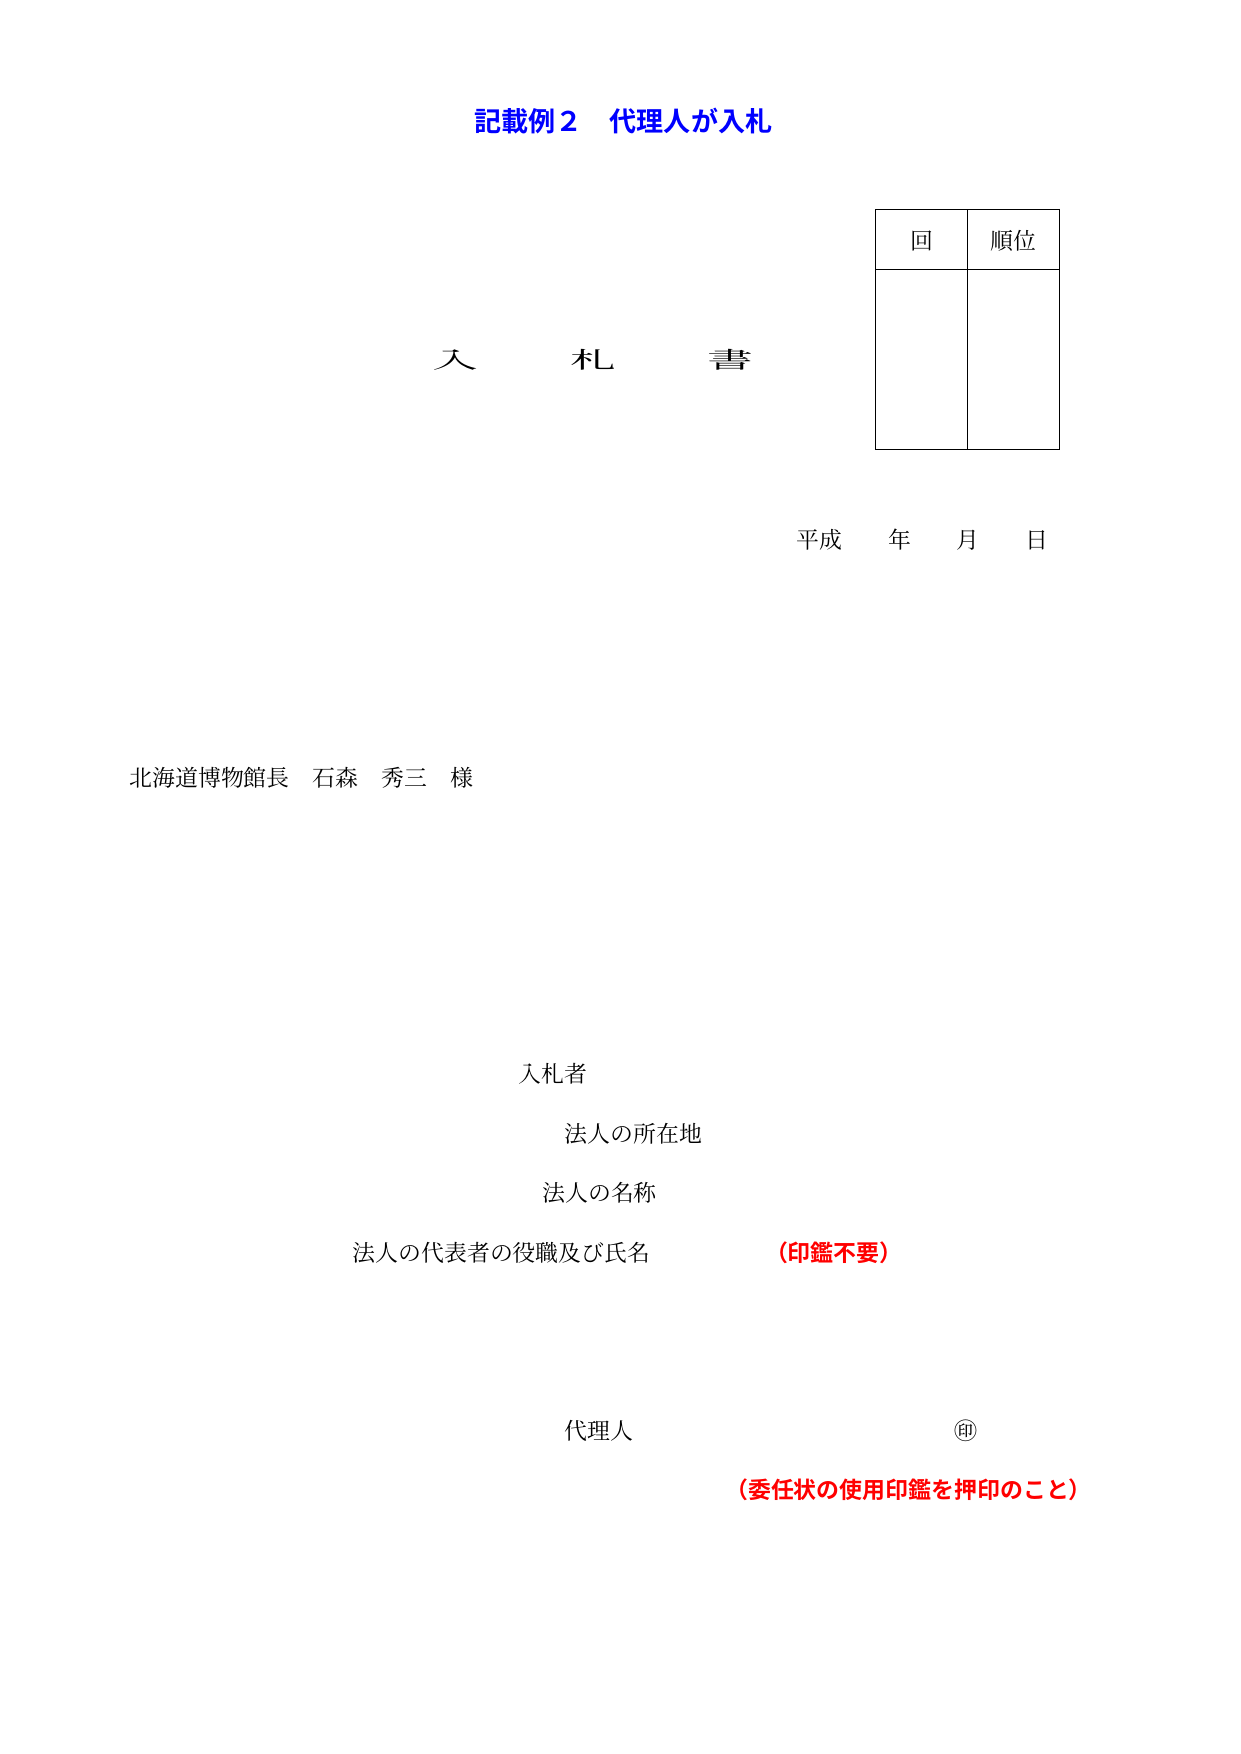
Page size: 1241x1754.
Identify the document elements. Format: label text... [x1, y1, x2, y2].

table_header 回 [876, 210, 967, 269]
text 代理人 ㊞ [106, 1399, 1140, 1459]
text 平成 年 月 日 [106, 509, 1048, 568]
text 法人の所在地 [106, 1103, 1140, 1162]
text 北海道博物館長 石森 秀三 様 [106, 746, 1140, 806]
text 記載例２ 代理人が入札 [106, 90, 1140, 149]
table_header 入 札 書 [106, 209, 875, 448]
table_header 順位 [968, 210, 1059, 269]
text 法人の代表者の役職及び氏名 （印鑑不要） [106, 1221, 1140, 1281]
table_cell [876, 270, 967, 448]
text （委任状の使用印鑑を押印のこと） [106, 1459, 1140, 1518]
text 入札者 [106, 1043, 1140, 1103]
text 法人の名称 [106, 1162, 1140, 1221]
table_cell [968, 270, 1059, 448]
